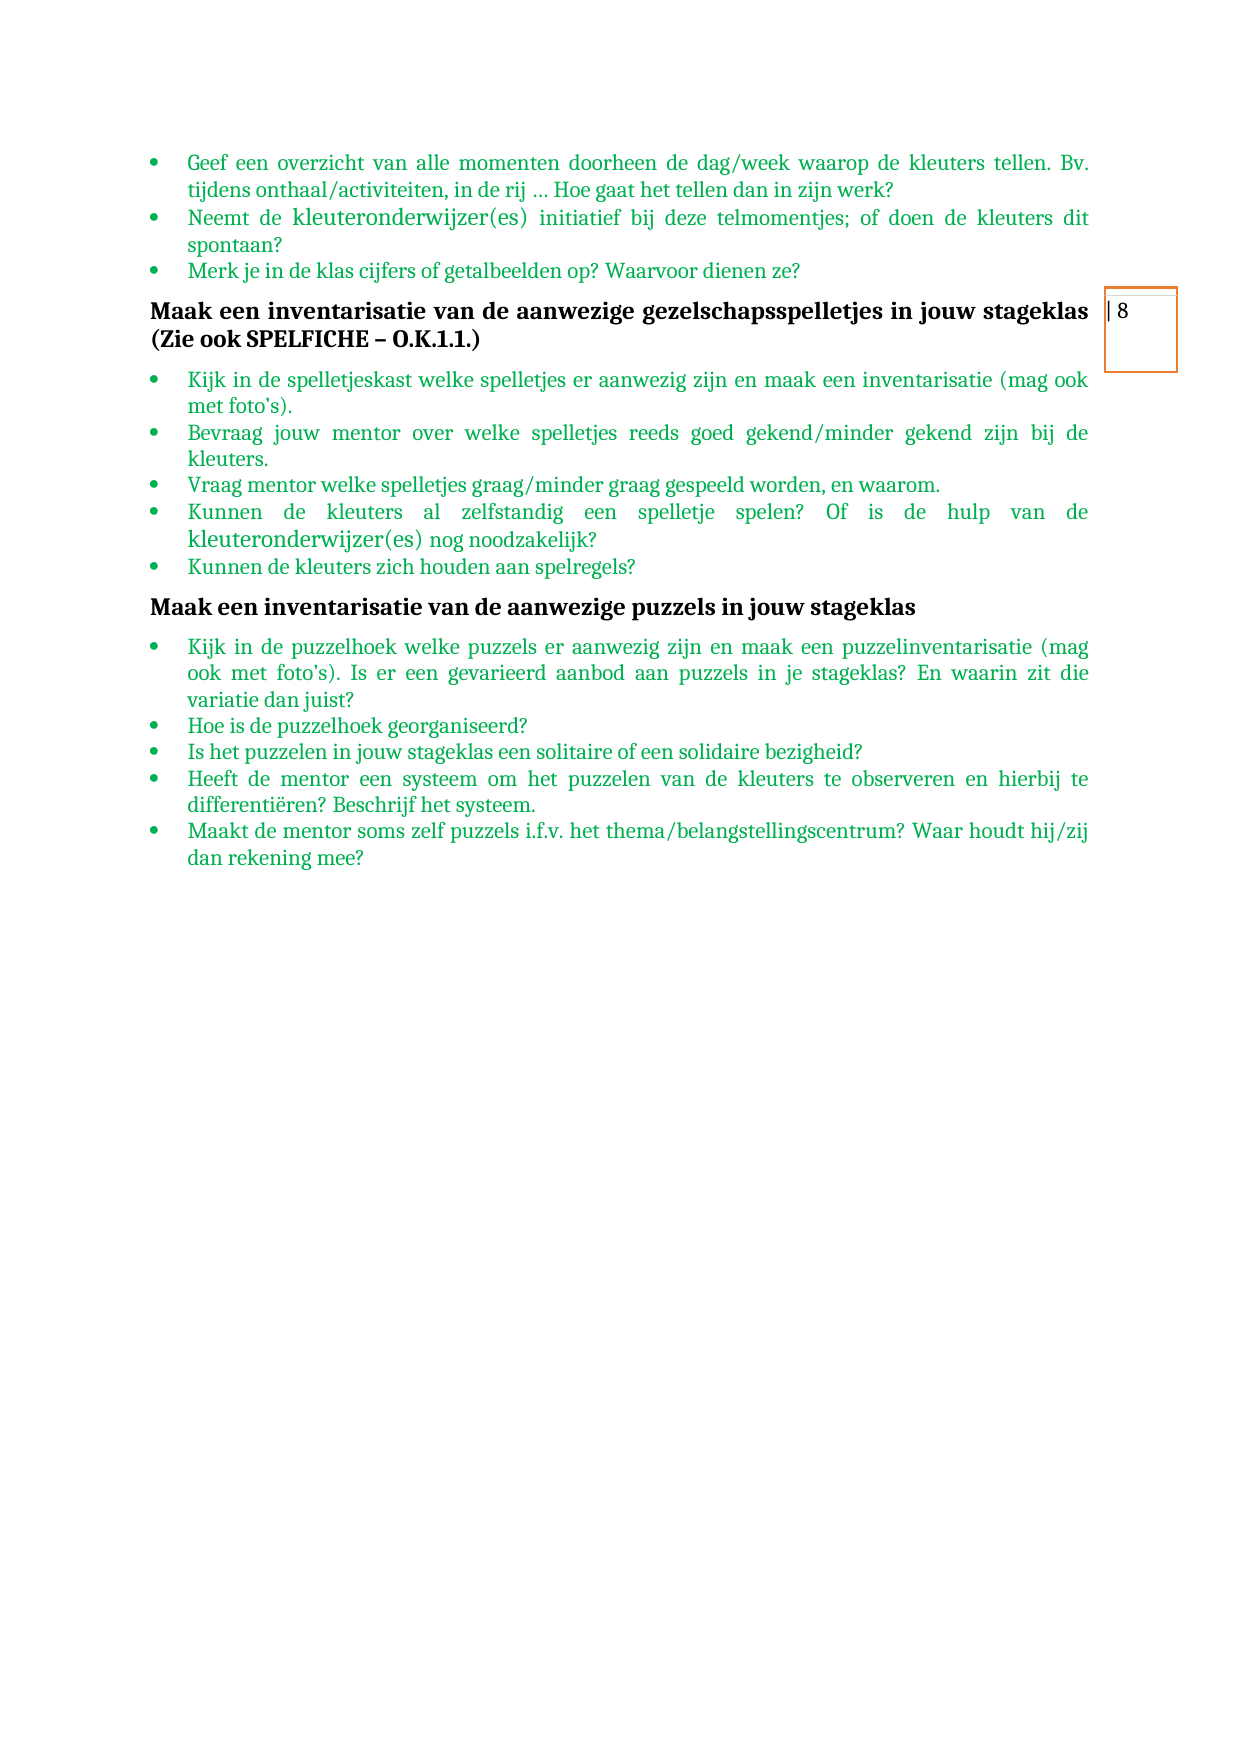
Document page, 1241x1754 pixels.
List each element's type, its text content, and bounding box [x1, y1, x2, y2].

list Heeft de mentor een systeem om het puzzelen van de kleuters te observeren en hierbij te differentiëren? Beschrijf het systeem. [150, 765, 1090, 818]
list Is het puzzelen in jouw stageklas een solitaire of een solidaire bezigheid? [150, 739, 1090, 765]
list Kunnen de kleuters zich houden aan spelregels? [150, 553, 1090, 580]
list Neemt de kleuteronderwijzer(es) initiatief bij deze telmomentjes; of doen de kleuters dit spontaan? [150, 203, 1090, 258]
list Merk je in de klas cijfers of getalbeelden op? Waarvoor dienen ze? [150, 258, 1090, 284]
list Maakt de mentor soms zelf puzzels i.f.v. het thema/belangstellingscentrum? Waar houdt hij/zij dan rekening mee? [150, 818, 1090, 871]
list Geef een overzicht van alle momenten doorheen de dag/week waarop de kleuters tellen. Bv. tijdens onthaal/activiteiten, in de rij … Hoe gaat het tellen dan in zijn werk? [150, 150, 1090, 203]
text Maak een inventarisatie van de aanwezige puzzels in jouw stageklas [150, 592, 1090, 621]
list Kijk in de spelletjeskast welke spelletjes er aanwezig zijn en maak een inventarisatie (mag ook met foto’s). [150, 367, 1090, 419]
list Kunnen de kleuters al zelfstandig een spelletje spelen? Of is de hulp van de kleuteronderwijzer(es) nog noodzakelijk? [150, 498, 1090, 553]
list Vraag mentor welke spelletjes graag/minder graag gespeeld worden, en waarom. [150, 472, 1090, 498]
list Kijk in de puzzelhoek welke puzzels er aanwezig zijn en maak een puzzelinventarisatie (mag ook met foto’s). Is er een gevarieerd aanbod aan puzzels in je stageklas? En waarin zit die variatie dan juist? [150, 634, 1090, 713]
text Maak een inventarisatie van de aanwezige gezelschapsspelletjes in jouw stageklas (Zie ook SPELFICHE – O.K.1.1.) [150, 297, 1090, 354]
list Hoe is de puzzelhoek georganiseerd? [150, 713, 1090, 739]
list Bevraag jouw mentor over welke spelletjes reeds goed gekend/minder gekend zijn bij de kleuters. [150, 419, 1090, 472]
